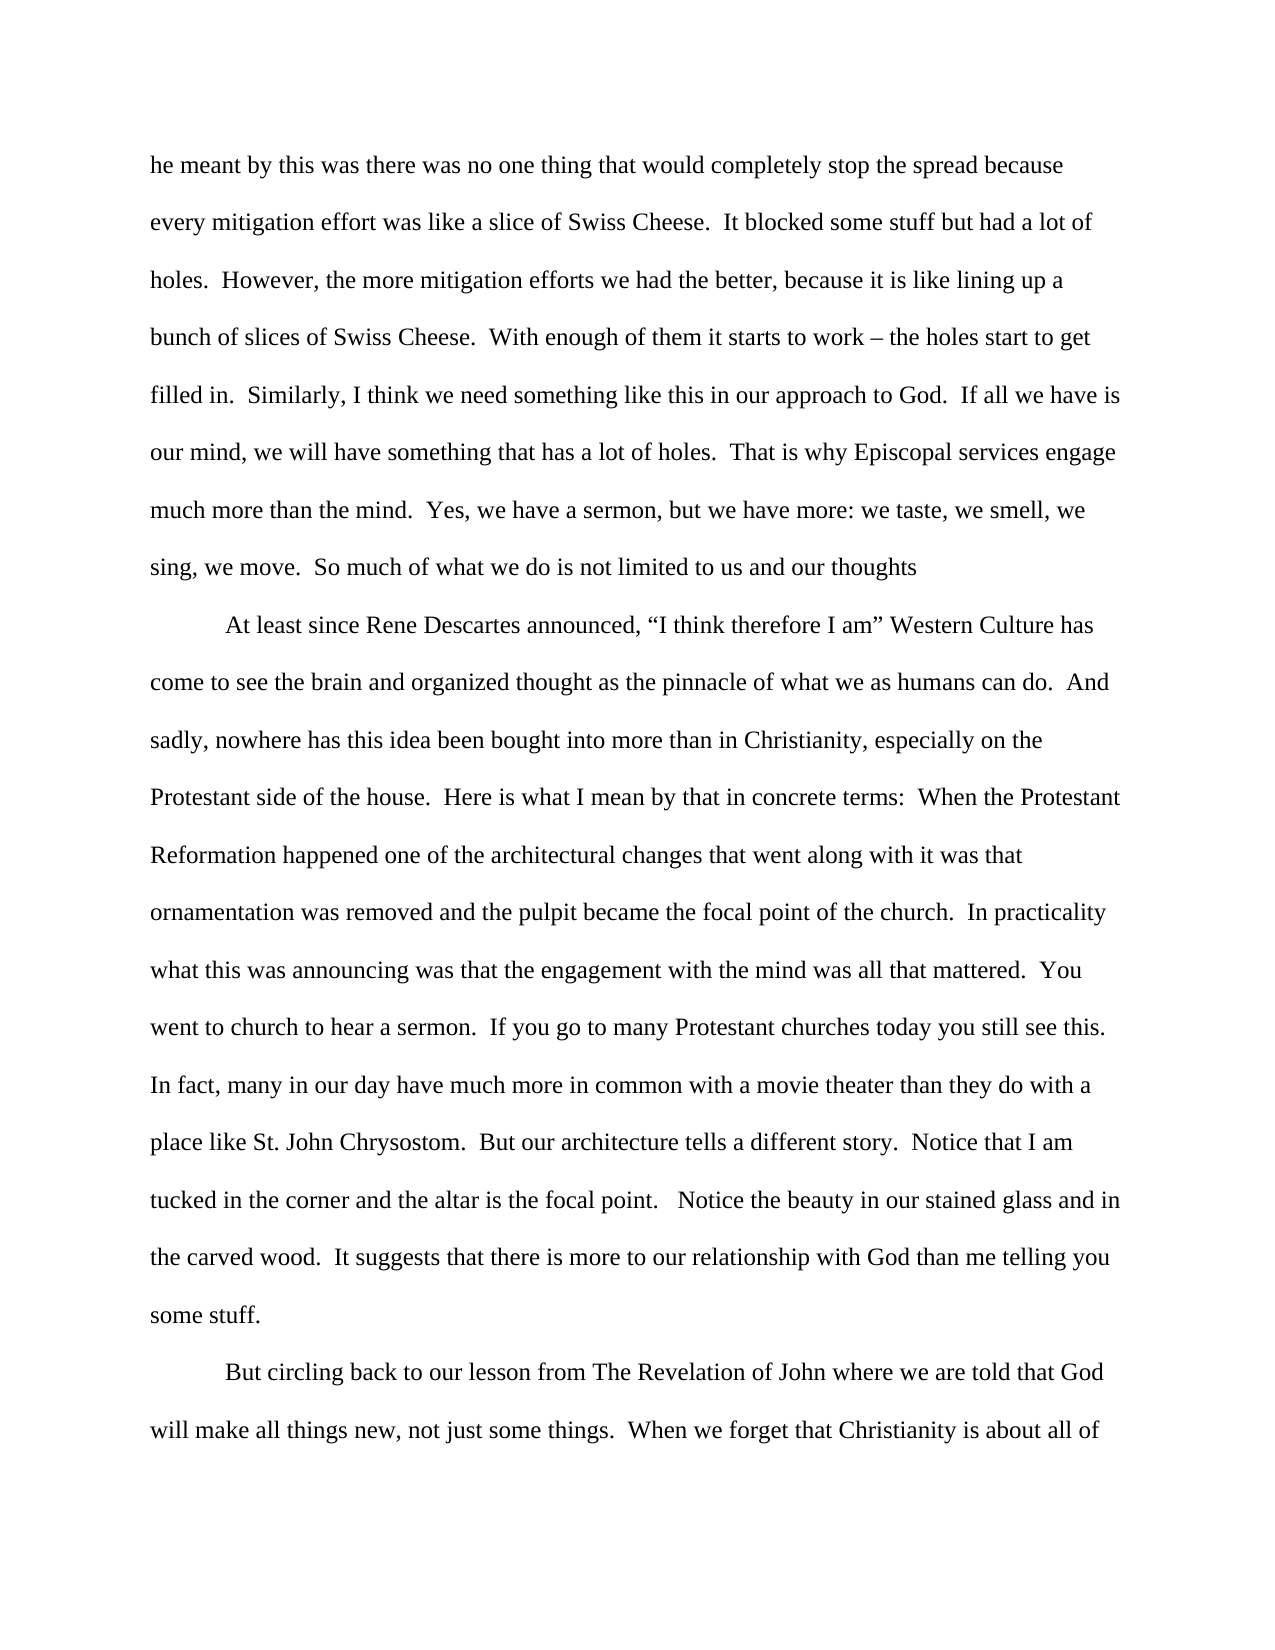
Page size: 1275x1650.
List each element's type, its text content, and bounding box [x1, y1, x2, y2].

text At least since Rene Descartes announced, “I think therefore I am” Western Culture has come to see the brain and organized thought as the pinnacle of what we as humans can do. And sadly, nowhere has this idea been bought into more than in Christianity, especially on the Protestant side of the house. Here is what I mean by that in concrete terms: When the Protestant Reformation happened one of the architectural changes that went along with it was that ornamentation was removed and the pulpit became the focal point of the church. In practicality what this was announcing was that the engagement with the mind was all that mattered. You went to church to hear a sermon. If you go to many Protestant churches today you still see this. In fact, many in our day have much more in common with a movie theater than they do with a place like St. John Chrysostom. But our architecture tells a different story. Notice that I am tucked in the corner and the altar is the focal point. Notice the beauty in our stained glass and in the carved wood. It suggests that there is more to our relationship with God than me telling you some stuff. [150, 610, 1125, 1329]
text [150, 150, 1125, 581]
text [150, 1357, 1125, 1444]
